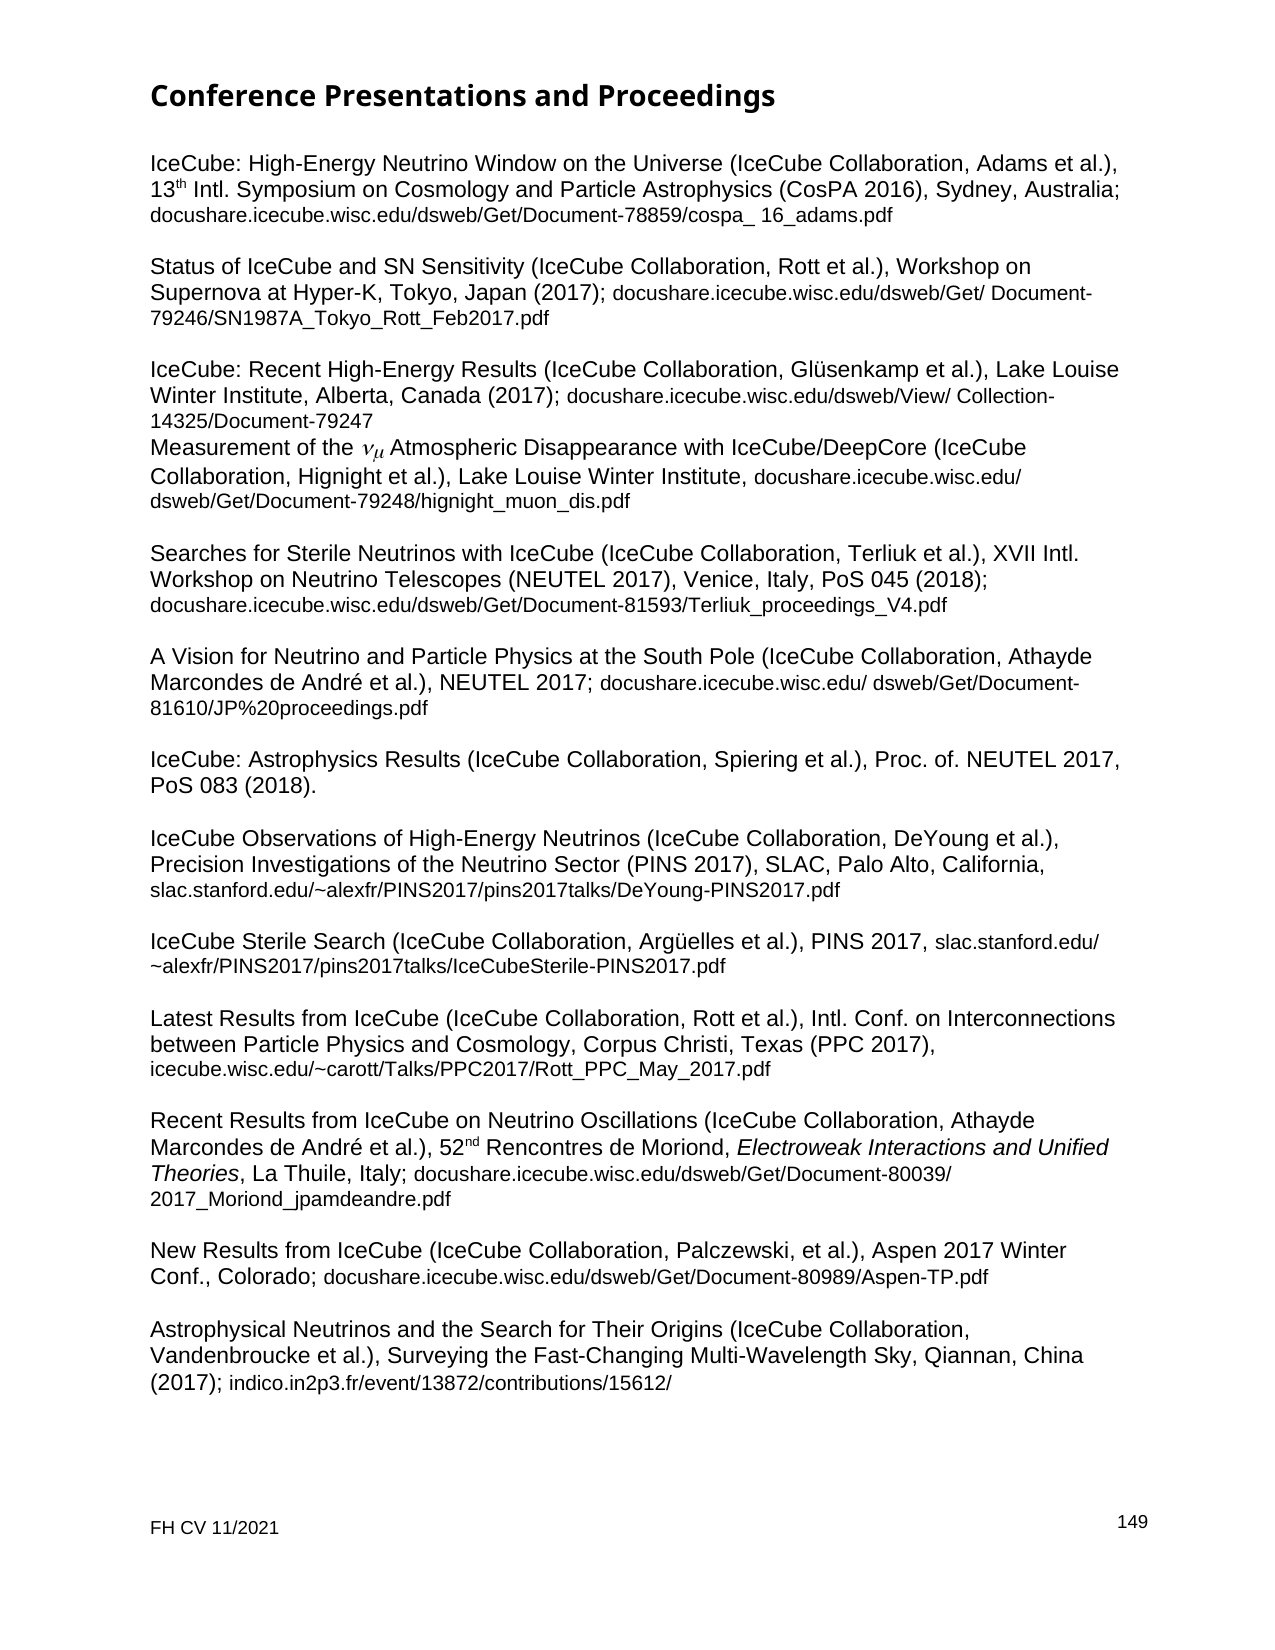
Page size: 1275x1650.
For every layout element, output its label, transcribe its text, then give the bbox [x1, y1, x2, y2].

text A Vision for Neutrino and Particle Physics at the South Pole (IceCube Collaboration, Athayde Marcondes de André et al.), NEUTEL 2017; docushare.icecube.wisc.edu/ dsweb/Get/Document-81610/JP%20proceedings.pdf [150, 643, 1125, 719]
text IceCube: Astrophysics Results (IceCube Collaboration, Spiering et al.), Proc. of. NEUTEL 2017, PoS 083 (2018). [150, 746, 1125, 798]
text IceCube: High-Energy Neutrino Window on the Universe (IceCube Collaboration, Adams et al.), 13th Intl. Symposium on Cosmology and Particle Astrophysics (CosPA 2016), Sydney, Australia; docushare.icecube.wisc.edu/dsweb/Get/Document-78859/cospa_ 16_adams.pdf [150, 150, 1125, 227]
text Measurement of the Atmospheric Disappearance with IceCube/DeepCore (IceCube Collaboration, Hignight et al.), Lake Louise Winter Institute, docushare.icecube.wisc.edu/ dsweb/Get/Document-79248/hignight_muon_dis.pdf [150, 433, 1125, 513]
text Astrophysical Neutrinos and the Search for Their Origins (IceCube Collaboration, Vandenbroucke et al.), Surveying the Fast-Changing Multi-Wavelength Sky, Qiannan, China (2017); indico.in2p3.fr/event/13872/contributions/15612/ [150, 1316, 1125, 1395]
text Searches for Sterile Neutrinos with IceCube (IceCube Collaboration, Terliuk et al.), XVII Intl. Workshop on Neutrino Telescopes (NEUTEL 2017), Venice, Italy, PoS 045 (2018); docushare.icecube.wisc.edu/dsweb/Get/Document-81593/Terliuk_proceedings_V4.pdf [150, 540, 1125, 616]
text New Results from IceCube (IceCube Collaboration, Palczewski, et al.), Aspen 2017 Winter Conf., Colorado; docushare.icecube.wisc.edu/dsweb/Get/Document-80989/Aspen-TP.pdf [150, 1237, 1125, 1289]
text IceCube Observations of High-Energy Neutrinos (IceCube Collaboration, DeYoung et al.), Precision Investigations of the Neutrino Sector (PINS 2017), SLAC, Palo Alto, California, slac.stanford.edu/~alexfr/PINS2017/pins2017talks/DeYoung-PINS2017.pdf [150, 825, 1125, 901]
text Latest Results from IceCube (IceCube Collaboration, Rott et al.), Intl. Conf. on Interconnections between Particle Physics and Cosmology, Corpus Christi, Texas (PPC 2017), icecube.wisc.edu/~carott/Talks/PPC2017/Rott_PPC_May_2017.pdf [150, 1004, 1125, 1081]
text Recent Results from IceCube on Neutrino Oscillations (IceCube Collaboration, Athayde Marcondes de André et al.), 52nd Rencontres de Moriond, Electroweak Interactions and Unified Theories, La Thuile, Italy; docushare.icecube.wisc.edu/dsweb/Get/Document-80039/ 2017_Moriond_jpamdeandre.pdf [150, 1107, 1125, 1211]
text IceCube Sterile Search (IceCube Collaboration, Argüelles et al.), PINS 2017, slac.stanford.edu/ ~alexfr/PINS2017/pins2017talks/IceCubeSterile-PINS2017.pdf [150, 928, 1125, 978]
text Status of IceCube and SN Sensitivity (IceCube Collaboration, Rott et al.), Workshop on Supernova at Hyper-K, Tokyo, Japan (2017); docushare.icecube.wisc.edu/dsweb/Get/ Document-79246/SN1987A_Tokyo_Rott_Feb2017.pdf [150, 253, 1125, 330]
text IceCube: Recent High-Energy Results (IceCube Collaboration, Glüsenkamp et al.), Lake Louise Winter Institute, Alberta, Canada (2017); docushare.icecube.wisc.edu/dsweb/View/ Collection-14325/Document-79247 [150, 356, 1125, 433]
